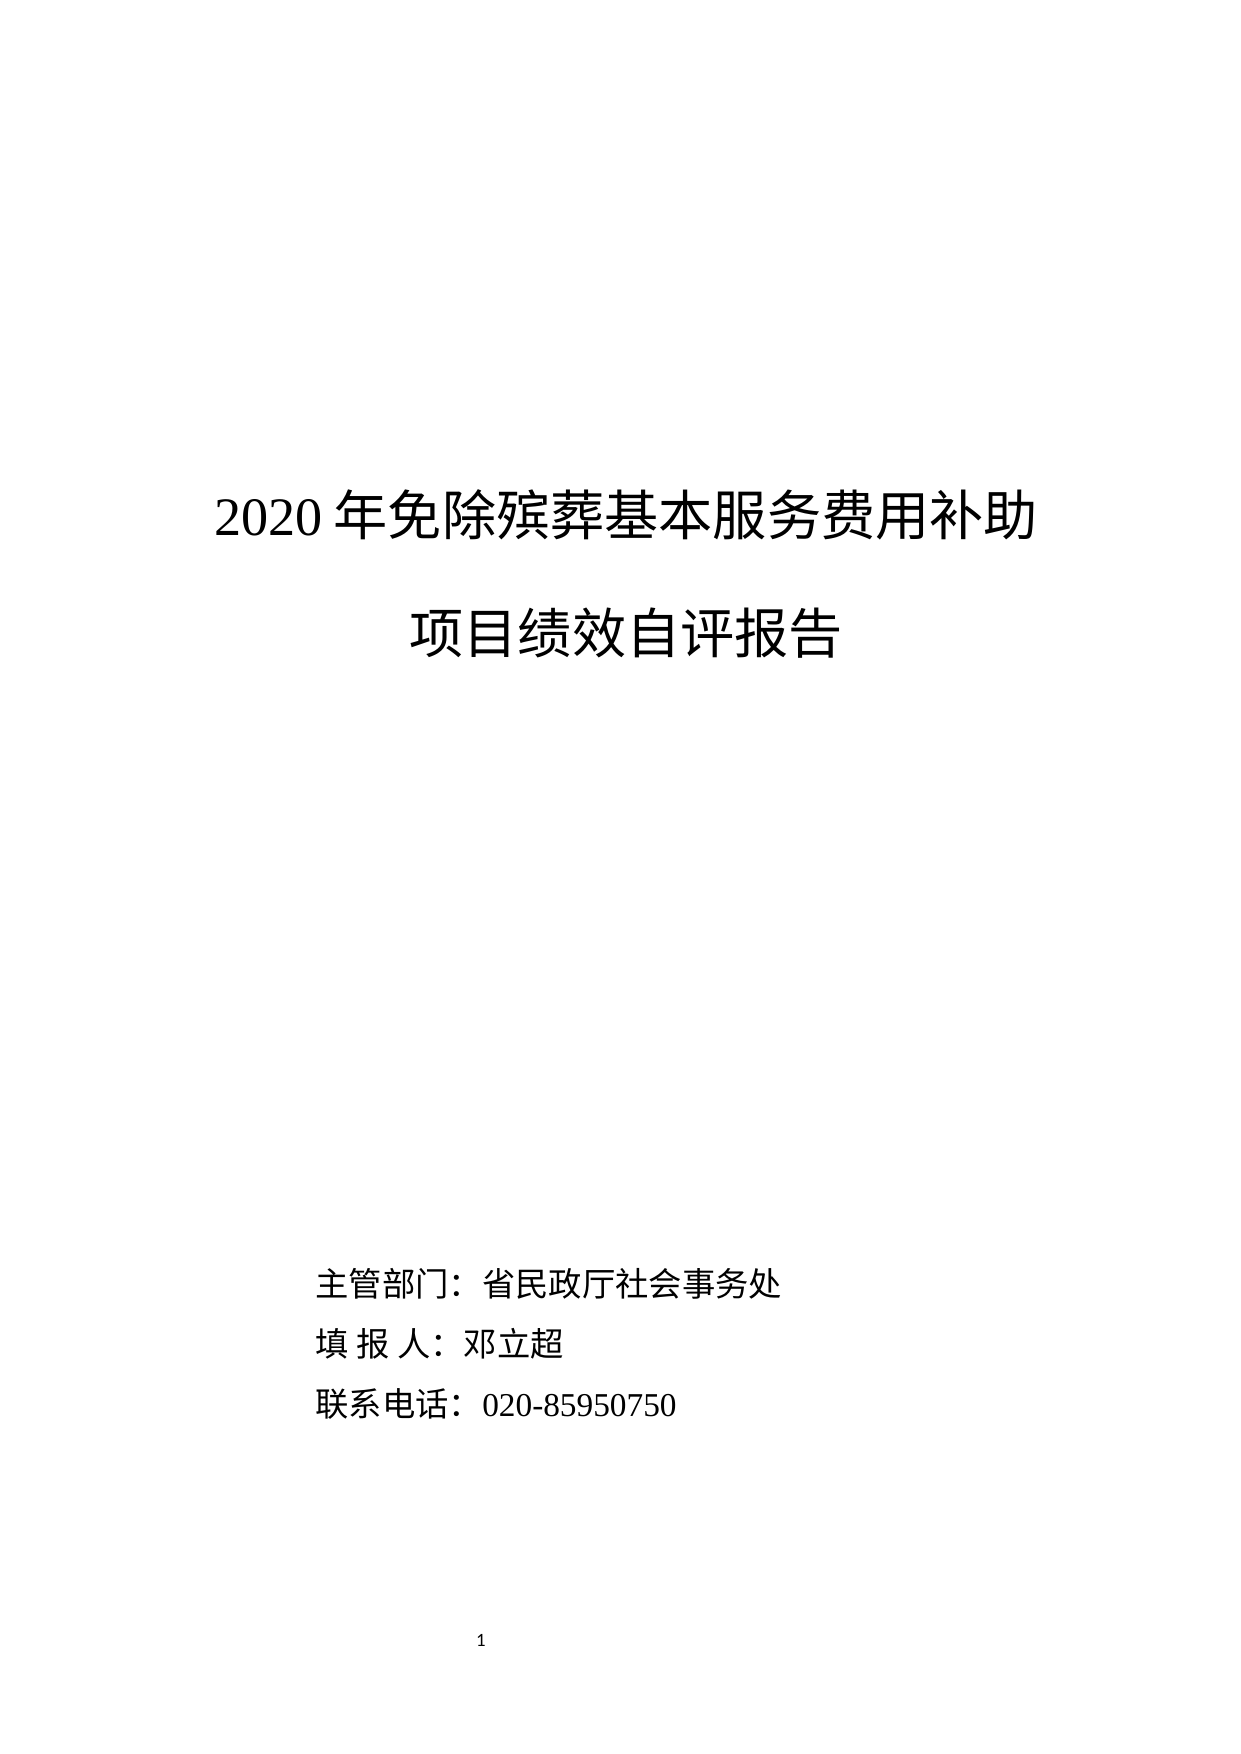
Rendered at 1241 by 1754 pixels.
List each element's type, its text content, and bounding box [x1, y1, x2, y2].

text 联系电话：020-85950750 [165, 1368, 1087, 1428]
text 主管部门：省民政厅社会事务处 [165, 1248, 1087, 1308]
text 2020年免除殡葬基本服务费用补助 [165, 473, 1087, 551]
text 填 报 人：邓立超 [165, 1308, 1087, 1368]
text 项目绩效自评报告 [165, 591, 1087, 669]
